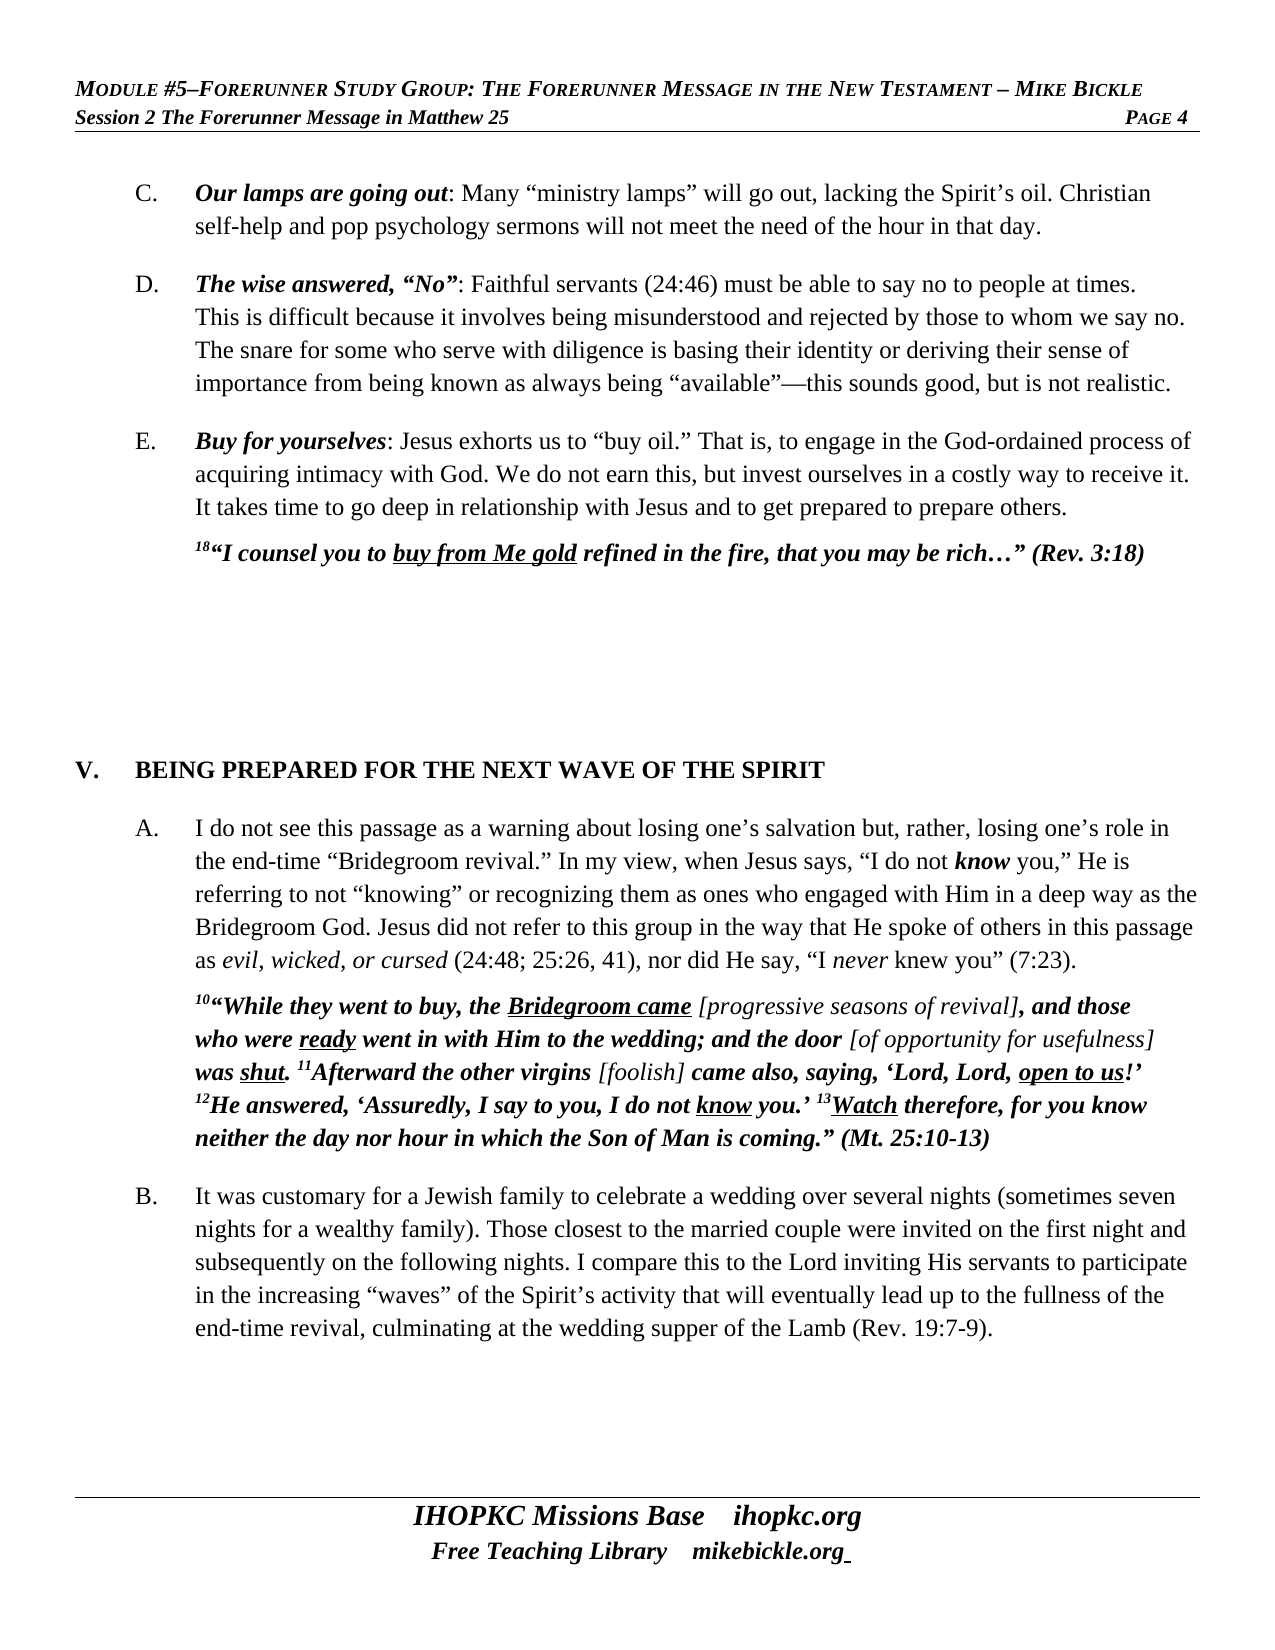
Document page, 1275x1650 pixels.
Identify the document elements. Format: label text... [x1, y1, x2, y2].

text 18“I counsel you to buy from Me gold refined in the fire, that you may be rich…” (Rev. 3:18) [195, 538, 1200, 567]
text Buy for yourselves: Jesus exhorts us to “buy oil.” That is, to engage in the God-ordained process of acquiring intimacy with God. We do not earn this, but invest ourselves in a costly way to receive it. It takes time to go deep in relationship with Jesus and to get prepared to prepare others. [135, 426, 1200, 521]
text The wise answered, “No”: Faithful servants (24:46) must be able to say no to people at times. This is difficult because it involves being misunderstood and rejected by those to whom we say no. The snare for some who serve with diligence is basing their identity or deriving their sense of importance from being known as always being “available”—this sounds good, but is not realistic. [135, 269, 1200, 397]
text I do not see this passage as a warning about losing one’s salvation but, rather, losing one’s role in the end-time “Bridegroom revival.” In my view, when Jesus says, “I do not know you,” He is referring to not “knowing” or recognizing them as ones who engaged with Him in a deep way as the Bridegroom God. Jesus did not refer to this group in the way that He spoke of others in this passage as evil, wicked, or cursed (24:48; 25:26, 41), nor did He say, “I never knew you” (7:23). [135, 813, 1200, 974]
text It was customary for a Jewish family to celebrate a wedding over several nights (sometimes seven nights for a wealthy family). Those closest to the married couple were invited on the first night and subsequently on the following nights. I compare this to the Lord inviting His servants to participate in the increasing “waves” of the Spirit’s activity that will eventually lead up to the fullness of the end-time revival, culminating at the wedding supper of the Lamb (Rev. 19:7-9). [135, 1181, 1200, 1342]
text 10“While they went to buy, the Bridegroom came [progressive seasons of revival], and those who were ready went in with Him to the wedding; and the door [of opportunity for usefulness] was shut. 11Afterward the other virgins [foolish] came also, saying, ‘Lord, Lord, open to us!’ 12He answered, ‘Assuredly, I say to you, I do not know you.’ 13Watch therefore, for you know neither the day nor hour in which the Son of Man is coming.” (Mt. 25:10-13) [195, 991, 1200, 1152]
text Being prepared for the next wave of the Spirit [75, 755, 1200, 784]
text Our lamps are going out: Many “ministry lamps” will go out, lacking the Spirit’s oil. Christian self-help and pop psychology sermons will not meet the need of the hour in that day. [135, 178, 1200, 240]
